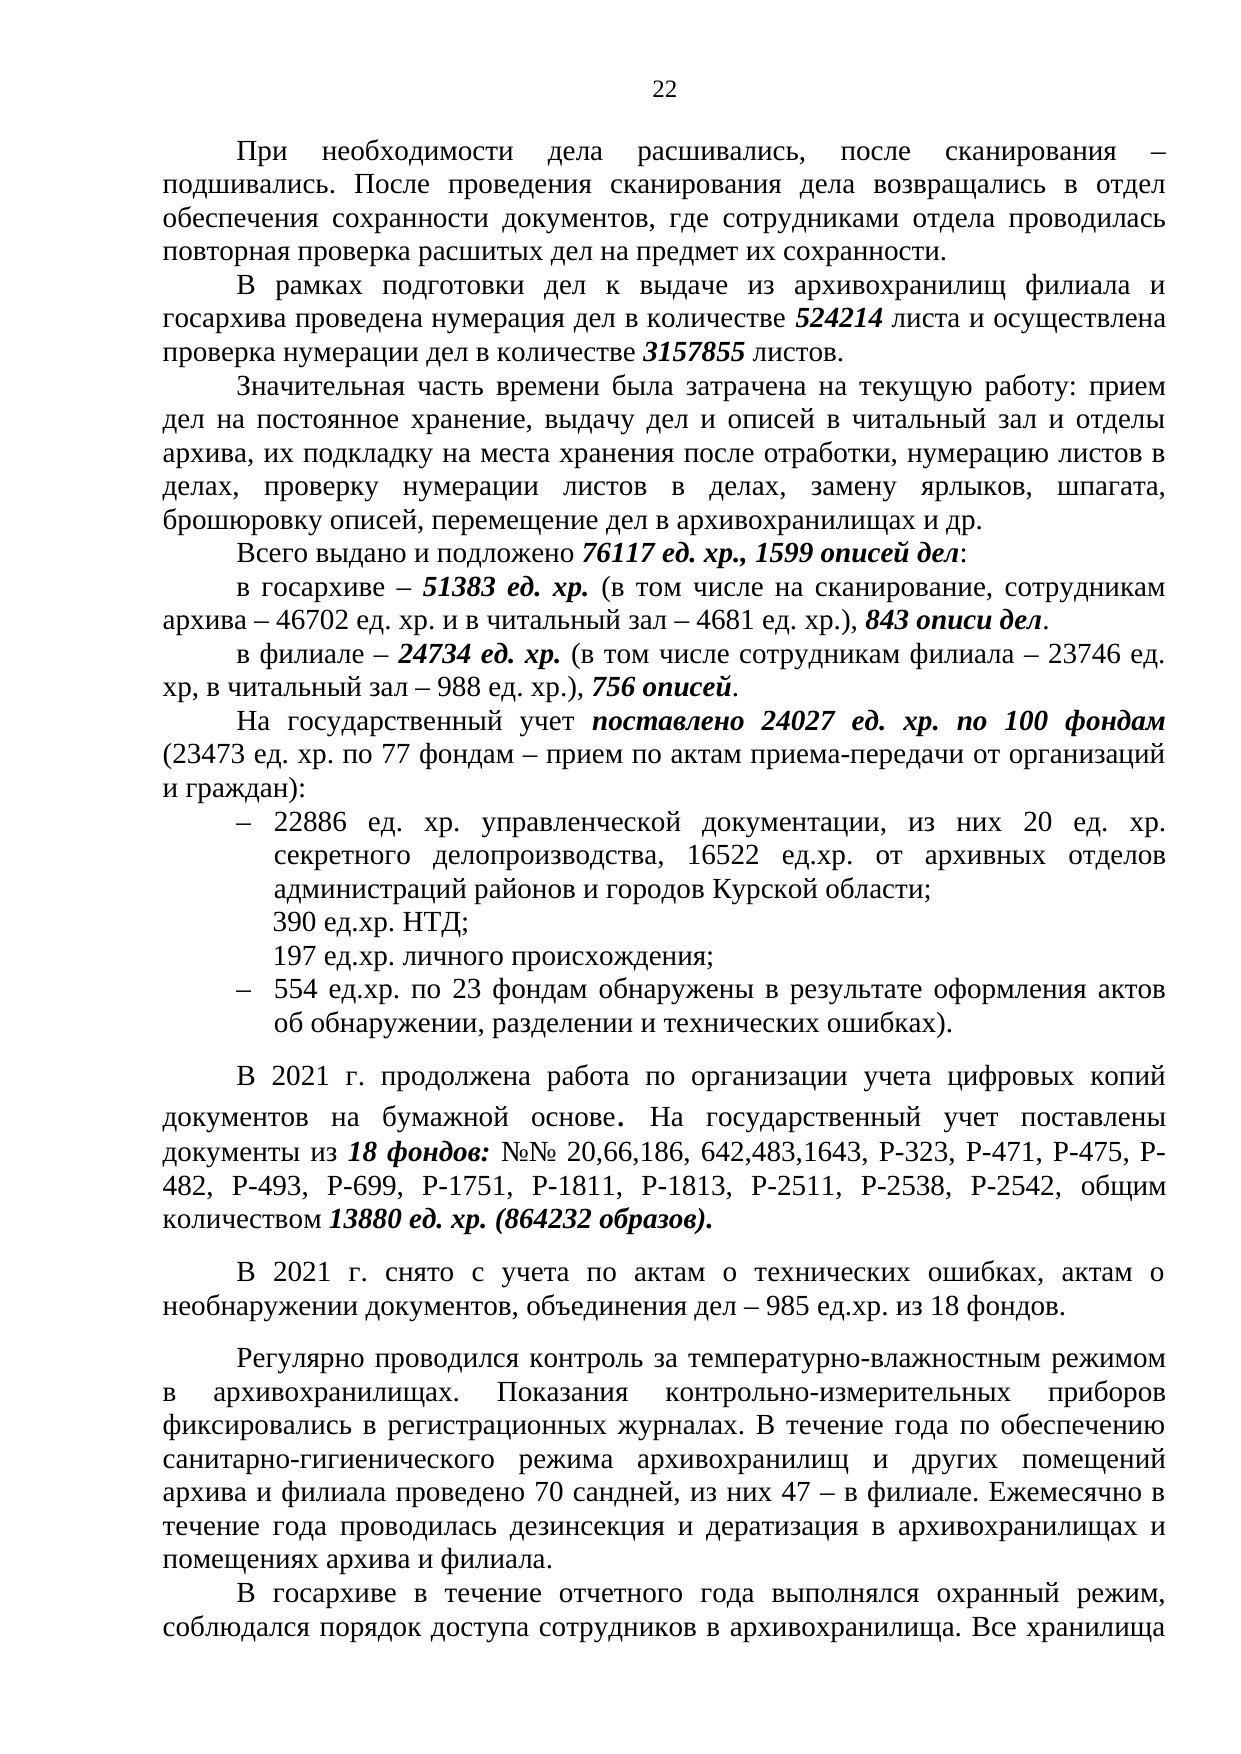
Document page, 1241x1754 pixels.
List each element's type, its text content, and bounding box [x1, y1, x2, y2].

text 197 ед.хр. личного происхождения; [199, 938, 1167, 971]
list 554 ед.хр. по 23 фондам обнаружены в результате оформления актов об обнаружении, разделении и технических ошибках). [236, 971, 1167, 1038]
list 22886 ед. хр. управленческой документации, из них 20 ед. хр. секретного делопроизводства, 16522 ед.хр. от архивных отделов администраций районов и городов Курской области; [236, 804, 1167, 904]
text При необходимости дела расшивались, после сканирования – подшивались. После проведения сканирования дела возвращались в отдел обеспечения сохранности документов, где сотрудниками отдела проводилась повторная проверка расшитых дел на предмет их сохранности. [162, 133, 1167, 267]
text Всего выдано и подложено 76117 ед. хр., 1599 описей дел: [162, 535, 1167, 569]
text На государственный учет поставлено 24027 ед. хр. по 100 фондам (23473 ед. хр. по 77 фондам – прием по актам приема-передачи от организаций и граждан): [162, 703, 1167, 804]
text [162, 1575, 1167, 1642]
text 390 ед.хр. НТД; [199, 904, 1167, 938]
text в госархиве – 51383 ед. хр. (в том числе на сканирование, сотрудникам архива – 46702 ед. хр. и в читальный зал – 4681 ед. хр.), 843 описи дел. [162, 569, 1167, 636]
text В 2021 г. снято с учета по актам о технических ошибках, актам о необнаружении документов, объединения дел – 985 ед.хр. из 18 фондов. [162, 1254, 1167, 1321]
text В 2021 г. продолжена работа по организации учета цифровых копий документов на бумажной основе. На государственный учет поставлены документы из 18 фондов: №№ 20,66,186, 642,483,1643, Р-323, Р-471, Р-475, Р-482, Р-493, Р-699, Р-1751, Р-1811, Р-1813, Р-2511, Р-2538, Р-2542, общим количеством 13880 ед. хр. (864232 образов). [162, 1058, 1167, 1235]
text Регулярно проводился контроль за температурно-влажностным режимом в архивохранилищах. Показания контрольно-измерительных приборов фиксировались в регистрационных журналах. В течение года по обеспечению санитарно-гигиенического режима архивохранилищ и других помещений архива и филиала проведено 70 сандней, из них 47 – в филиале. Ежемесячно в течение года проводилась дезинсекция и дератизация в архивохранилищах и помещениях архива и филиала. [162, 1340, 1167, 1575]
text Значительная часть времени была затрачена на текущую работу: прием дел на постоянное хранение, выдачу дел и описей в читальный зал и отделы архива, их подкладку на места хранения после отработки, нумерацию листов в делах, проверку нумерации листов в делах, замену ярлыков, шпагата, брошюровку описей, перемещение дел в архивохранилищах и др. [162, 368, 1167, 535]
text В рамках подготовки дел к выдаче из архивохранилищ филиала и госархива проведена нумерация дел в количестве 524214 листа и осуществлена проверка нумерации дел в количестве 3157855 листов. [162, 267, 1167, 368]
text в филиале – 24734 ед. хр. (в том числе сотрудникам филиала – 23746 ед. хр, в читальный зал – 988 ед. хр.), 756 описей. [162, 636, 1167, 703]
